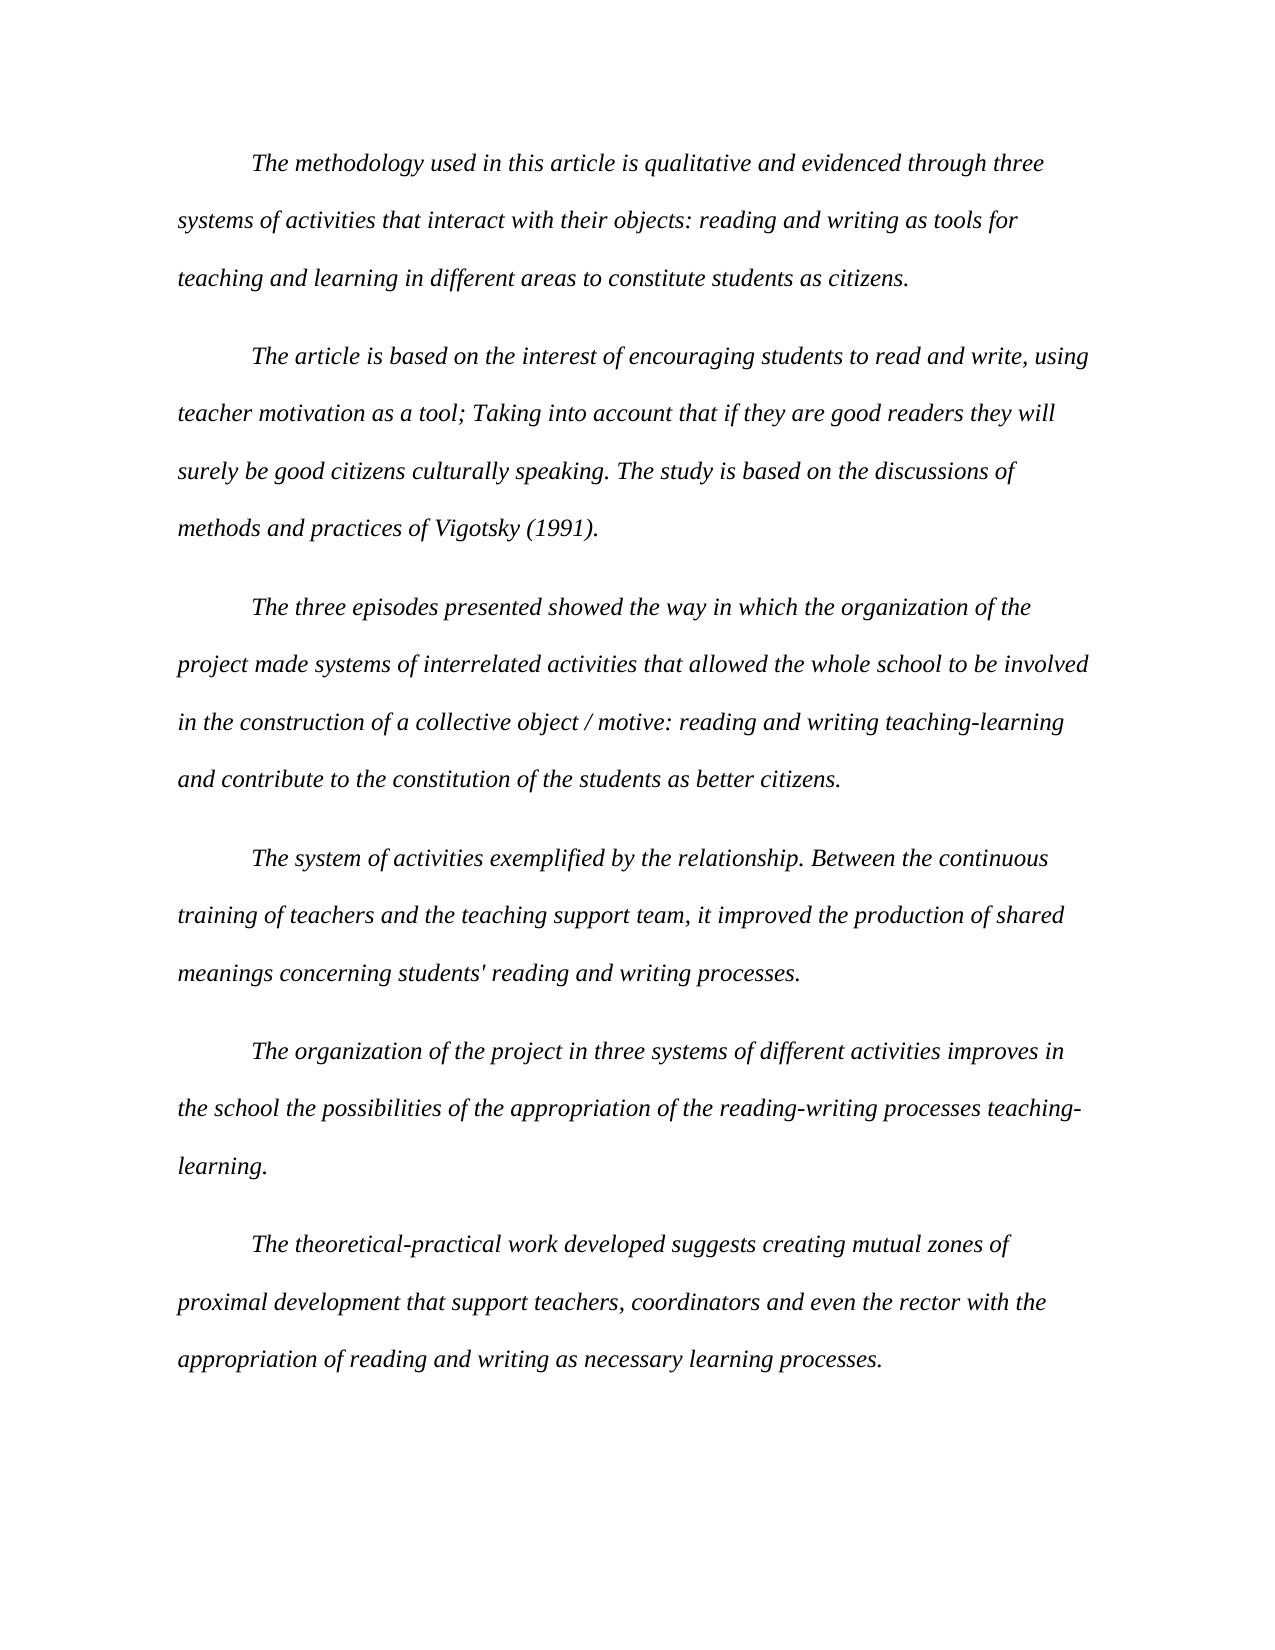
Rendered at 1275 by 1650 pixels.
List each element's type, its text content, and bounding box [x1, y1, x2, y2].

text The article is based on the interest of encouraging students to read and write, using teacher motivation as a tool; Taking into account that if they are good readers they will surely be good citizens culturally speaking. The study is based on the discussions of methods and practices of Vigotsky (1991). [177, 341, 1098, 542]
text The theoretical-practical work developed suggests creating mutual zones of proximal development that support teachers, coordinators and even the rector with the appropriation of reading and writing as necessary learning processes. [177, 1229, 1098, 1373]
text The methodology used in this article is qualitative and evidenced through three systems of activities that interact with their objects: reading and writing as tools for teaching and learning in different areas to constitute students as citizens. [177, 148, 1098, 291]
text The system of activities exemplified by the relationship. Between the continuous training of teachers and the teaching support team, it improved the production of shared meanings concerning students' reading and writing processes. [177, 843, 1098, 986]
text The organization of the project in three systems of different activities improves in the school the possibilities of the appropriation of the reading-writing processes teaching-learning. [177, 1036, 1098, 1180]
text The three episodes presented showed the way in which the organization of the project made systems of interrelated activities that allowed the whole school to be involved in the construction of a collective object / motive: reading and writing teaching-learning and contribute to the constitution of the students as better citizens. [177, 592, 1098, 793]
